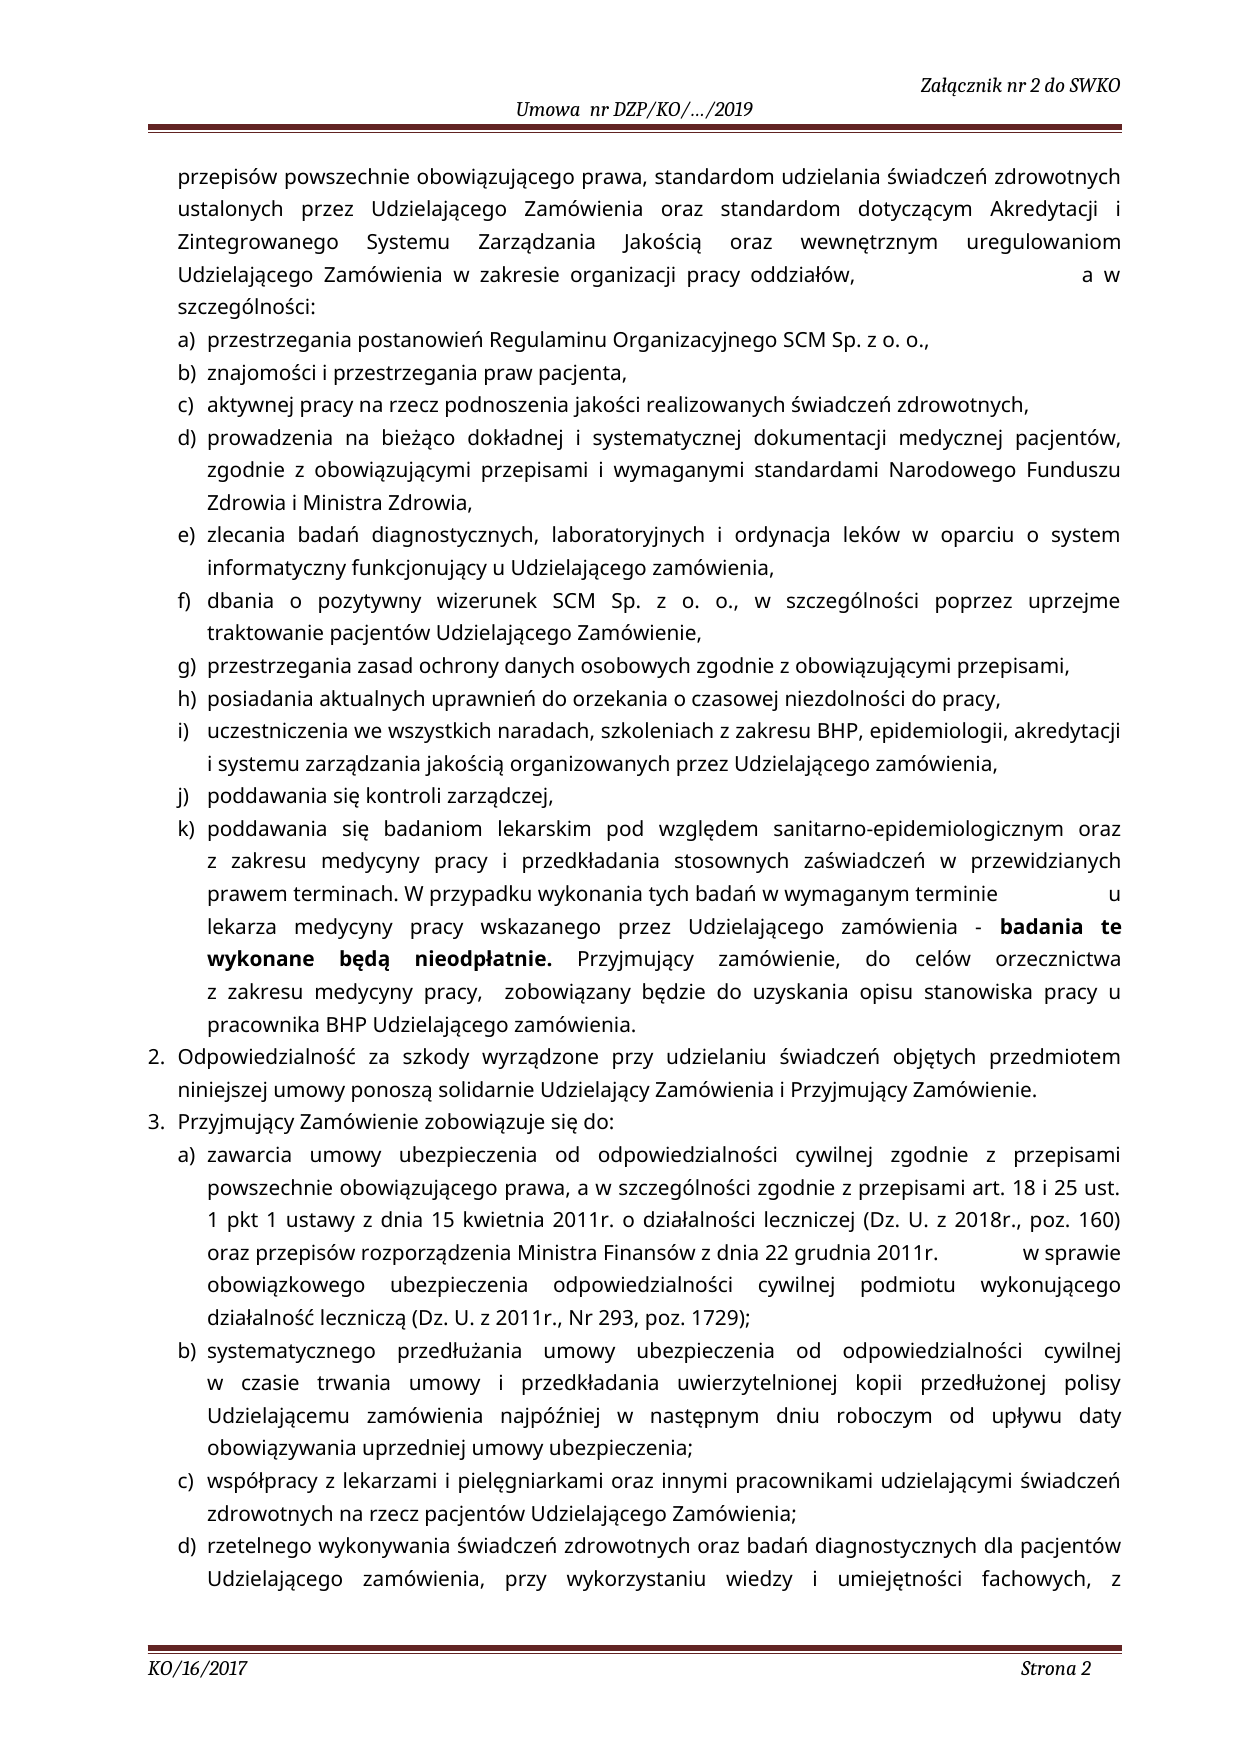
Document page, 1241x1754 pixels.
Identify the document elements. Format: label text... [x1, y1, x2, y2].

list posiadania aktualnych uprawnień do orzekania o czasowej niezdolności do pracy, [177, 684, 1122, 712]
list znajomości i przestrzegania praw pacjenta, [177, 358, 1122, 386]
list przestrzegania zasad ochrony danych osobowych zgodnie z obowiązującymi przepisami, [177, 651, 1122, 679]
list współpracy z lekarzami i pielęgniarkami oraz innymi pracownikami udzielającymi świadczeń zdrowotnych na rzecz pacjentów Udzielającego Zamówienia; [177, 1466, 1122, 1527]
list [148, 162, 1122, 321]
list zlecania badań diagnostycznych, laboratoryjnych i ordynacja leków w oparciu o system informatyczny funkcjonujący u Udzielającego zamówienia, [177, 521, 1122, 582]
list poddawania się badaniom lekarskim pod względem sanitarno-epidemiologicznym oraz z zakresu medycyny pracy i przedkładania stosownych zaświadczeń w przewidzianych prawem terminach. W przypadku wykonania tych badań w wymaganym terminie u lekarza medycyny pracy wskazanego przez Udzielającego zamówienia - badania te wykonane będą nieodpłatnie. Przyjmujący zamówienie, do celów orzecznictwa z zakresu medycyny pracy, zobowiązany będzie do uzyskania opisu stanowiska pracy u pracownika BHP Udzielającego zamówienia. [177, 814, 1122, 1038]
list prowadzenia na bieżąco dokładnej i systematycznej dokumentacji medycznej pacjentów, zgodnie z obowiązującymi przepisami i wymaganymi standardami Narodowego Funduszu Zdrowia i Ministra Zdrowia, [177, 423, 1122, 516]
list Odpowiedzialność za szkody wyrządzone przy udzielaniu świadczeń objętych przedmiotem niniejszej umowy ponoszą solidarnie Udzielający Zamówienia i Przyjmujący Zamówienie. [148, 1042, 1122, 1103]
list Przyjmujący Zamówienie zobowiązuje się do: [148, 1107, 1122, 1136]
list systematycznego przedłużania umowy ubezpieczenia od odpowiedzialności cywilnej w czasie trwania umowy i przedkładania uwierzytelnionej kopii przedłużonej polisy Udzielającemu zamówienia najpóźniej w następnym dniu roboczym od upływu daty obowiązywania uprzedniej umowy ubezpieczenia; [177, 1336, 1122, 1462]
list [177, 1531, 1122, 1592]
list przestrzegania postanowień Regulaminu Organizacyjnego SCM Sp. z o. o., [177, 325, 1122, 353]
list uczestniczenia we wszystkich naradach, szkoleniach z zakresu BHP, epidemiologii, akredytacji i systemu zarządzania jakością organizowanych przez Udzielającego zamówienia, [177, 716, 1122, 777]
list dbania o pozytywny wizerunek SCM Sp. z o. o., w szczególności poprzez uprzejme traktowanie pacjentów Udzielającego Zamówienie, [177, 586, 1122, 647]
list aktywnej pracy na rzecz podnoszenia jakości realizowanych świadczeń zdrowotnych, [177, 390, 1122, 419]
list zawarcia umowy ubezpieczenia od odpowiedzialności cywilnej zgodnie z przepisami powszechnie obowiązującego prawa, a w szczególności zgodnie z przepisami art. 18 i 25 ust. 1 pkt 1 ustawy z dnia 15 kwietnia 2011r. o działalności leczniczej (Dz. U. z 2018r., poz. 160) oraz przepisów rozporządzenia Ministra Finansów z dnia 22 grudnia 2011r. w sprawie obowiązkowego ubezpieczenia odpowiedzialności cywilnej podmiotu wykonującego działalność leczniczą (Dz. U. z 2011r., Nr 293, poz. 1729); [177, 1140, 1122, 1332]
list poddawania się kontroli zarządczej, [177, 781, 1122, 810]
